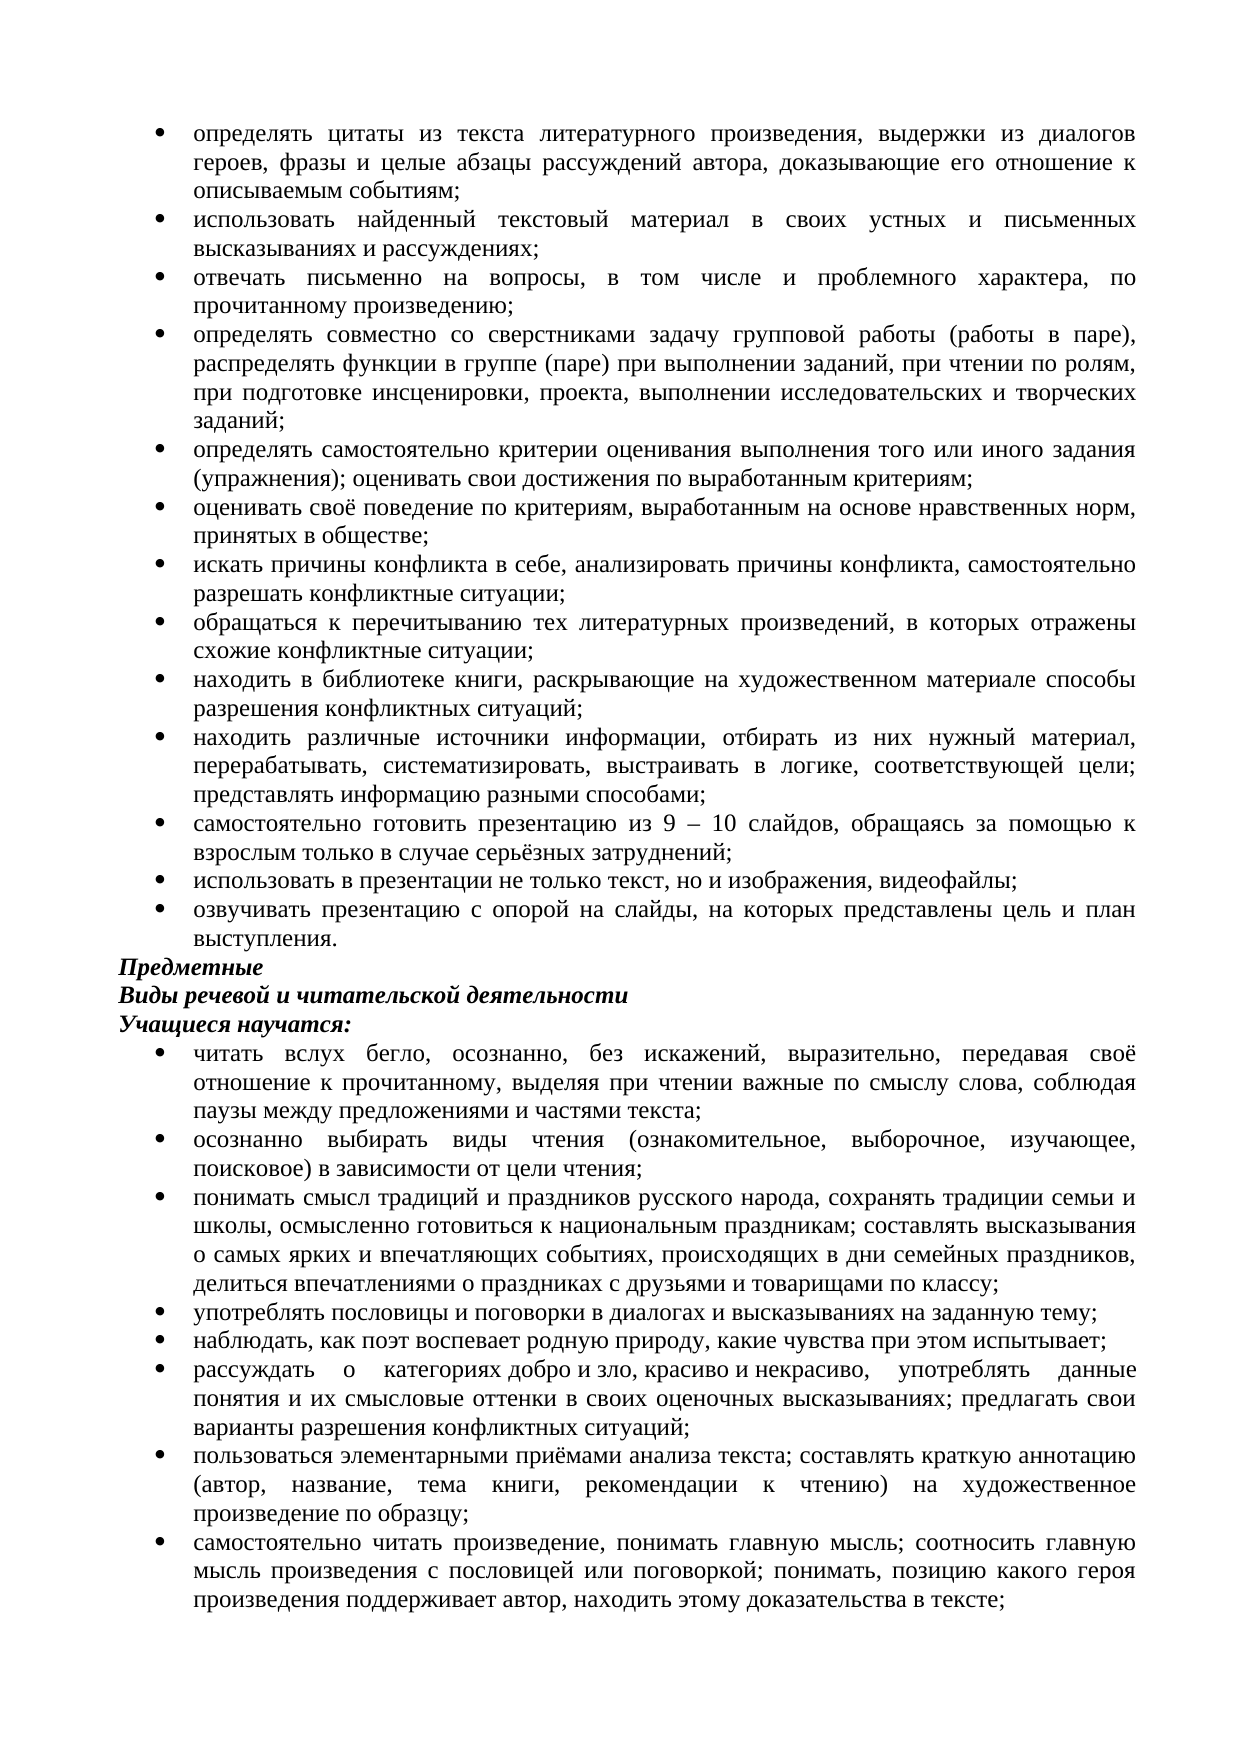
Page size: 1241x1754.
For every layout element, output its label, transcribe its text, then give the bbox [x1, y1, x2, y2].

list осознанно выбирать виды чтения (ознакомительное, выборочное, изучающее, поисковое) в зависимости от цели чтения; [156, 1124, 1137, 1182]
list наблюдать, как поэт воспевает родную природу, какие чувства при этом испытывает; [156, 1326, 1137, 1354]
list определять самостоятельно критерии оценивания выполнения того или иного задания (упражнения); оценивать свои достижения по выработанным критериям; [156, 434, 1137, 492]
list понимать смысл традиций и праздников русского народа, сохранять традиции семьи и школы, осмысленно готовиться к национальным праздникам; составлять высказывания о самых ярких и впечатляющих событиях, происходящих в дни семейных праздников, делиться впечатлениями о праздниках с друзьями и товарищами по классу; [156, 1182, 1137, 1297]
list пользоваться элементарными приёмами анализа текста; составлять краткую аннотацию (автор, название, тема книги, рекомендации к чтению) на художественное произведение по образцу; [156, 1441, 1137, 1527]
list определять цитаты из текста литературного произведения, выдержки из диалогов героев, фразы и целые абзацы рассуждений автора, доказывающие его отношение к описываемым событиям; [156, 118, 1137, 204]
list озвучивать презентацию с опорой на слайды, на которых представлены цель и план выступления. [156, 894, 1137, 952]
list обращаться к перечитыванию тех литературных произведений, в которых отражены схожие конфликтные ситуации; [156, 607, 1137, 664]
text Учащиеся научатся: [118, 1009, 1137, 1038]
list самостоятельно готовить презентацию из 9 – 10 слайдов, обращаясь за помощью к взрослым только в случае серьёзных затруднений; [156, 808, 1137, 866]
text Виды речевой и читательской деятельности [118, 981, 1137, 1009]
text Предметные [118, 952, 1137, 981]
list употреблять пословицы и поговорки в диалогах и высказываниях на заданную тему; [156, 1297, 1137, 1326]
list отвечать письменно на вопросы, в том числе и проблемного характера, по прочитанному произведению; [156, 262, 1137, 319]
list самостоятельно читать произведение, понимать главную мысль; соотносить главную мысль произведения с пословицей или поговоркой; понимать, позицию какого героя произведения поддерживает автор, находить этому доказательства в тексте; [156, 1527, 1137, 1613]
list находить в библиотеке книги, раскрывающие на художественном материале способы разрешения конфликтных ситуаций; [156, 664, 1137, 722]
list искать причины конфликта в себе, анализировать причины конфликта, самостоятельно разрешать конфликтные ситуации; [156, 549, 1137, 607]
list оценивать своё поведение по критериям, выработанным на основе нравственных норм, принятых в обществе; [156, 492, 1137, 549]
list рассуждать о категориях добро и зло, красиво и некрасиво, употреблять данные понятия и их смысловые оттенки в своих оценочных высказываниях; предлагать свои варианты разрешения конфликтных ситуаций; [156, 1354, 1137, 1441]
list использовать в презентации не только текст, но и изображения, видеофайлы; [156, 866, 1137, 894]
list находить различные источники информации, отбирать из них нужный материал, перерабатывать, систематизировать, выстраивать в логике, соответствующей цели; представлять информацию разными способами; [156, 722, 1137, 808]
list определять совместно со сверстниками задачу групповой работы (работы в паре), распределять функции в группе (паре) при выполнении заданий, при чтении по ролям, при подготовке инсценировки, проекта, выполнении исследовательских и творческих заданий; [156, 319, 1137, 434]
list читать вслух бегло, осознанно, без искажений, выразительно, передавая своё отношение к прочитанному, выделяя при чтении важные по смыслу слова, соблюдая паузы между предложениями и частями текста; [156, 1038, 1137, 1124]
list использовать найденный текстовый материал в своих устных и письменных высказываниях и рассуждениях; [156, 204, 1137, 262]
